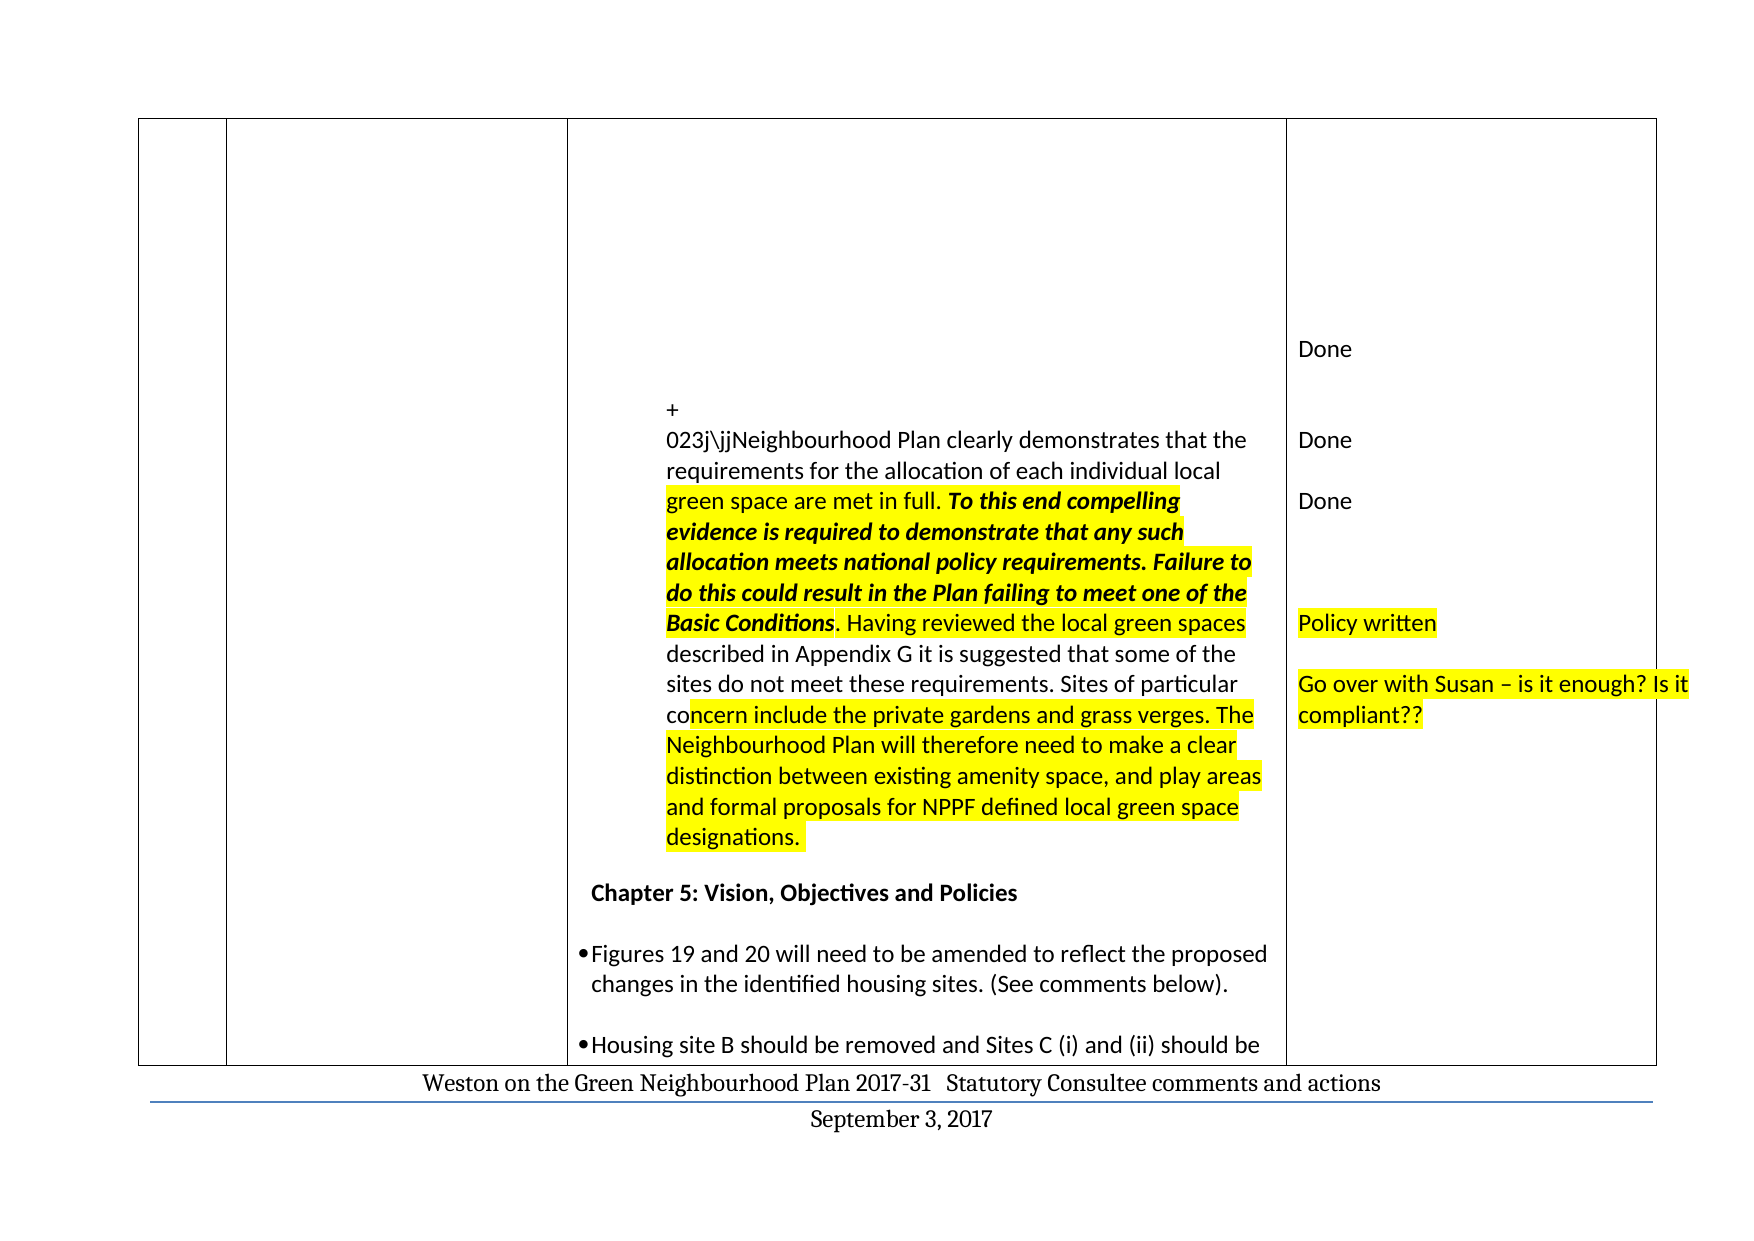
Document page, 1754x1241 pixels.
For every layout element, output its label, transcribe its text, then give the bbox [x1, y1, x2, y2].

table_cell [227, 119, 567, 1065]
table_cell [568, 119, 1286, 1065]
table_cell 6 [139, 119, 226, 1065]
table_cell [1287, 119, 1656, 1065]
